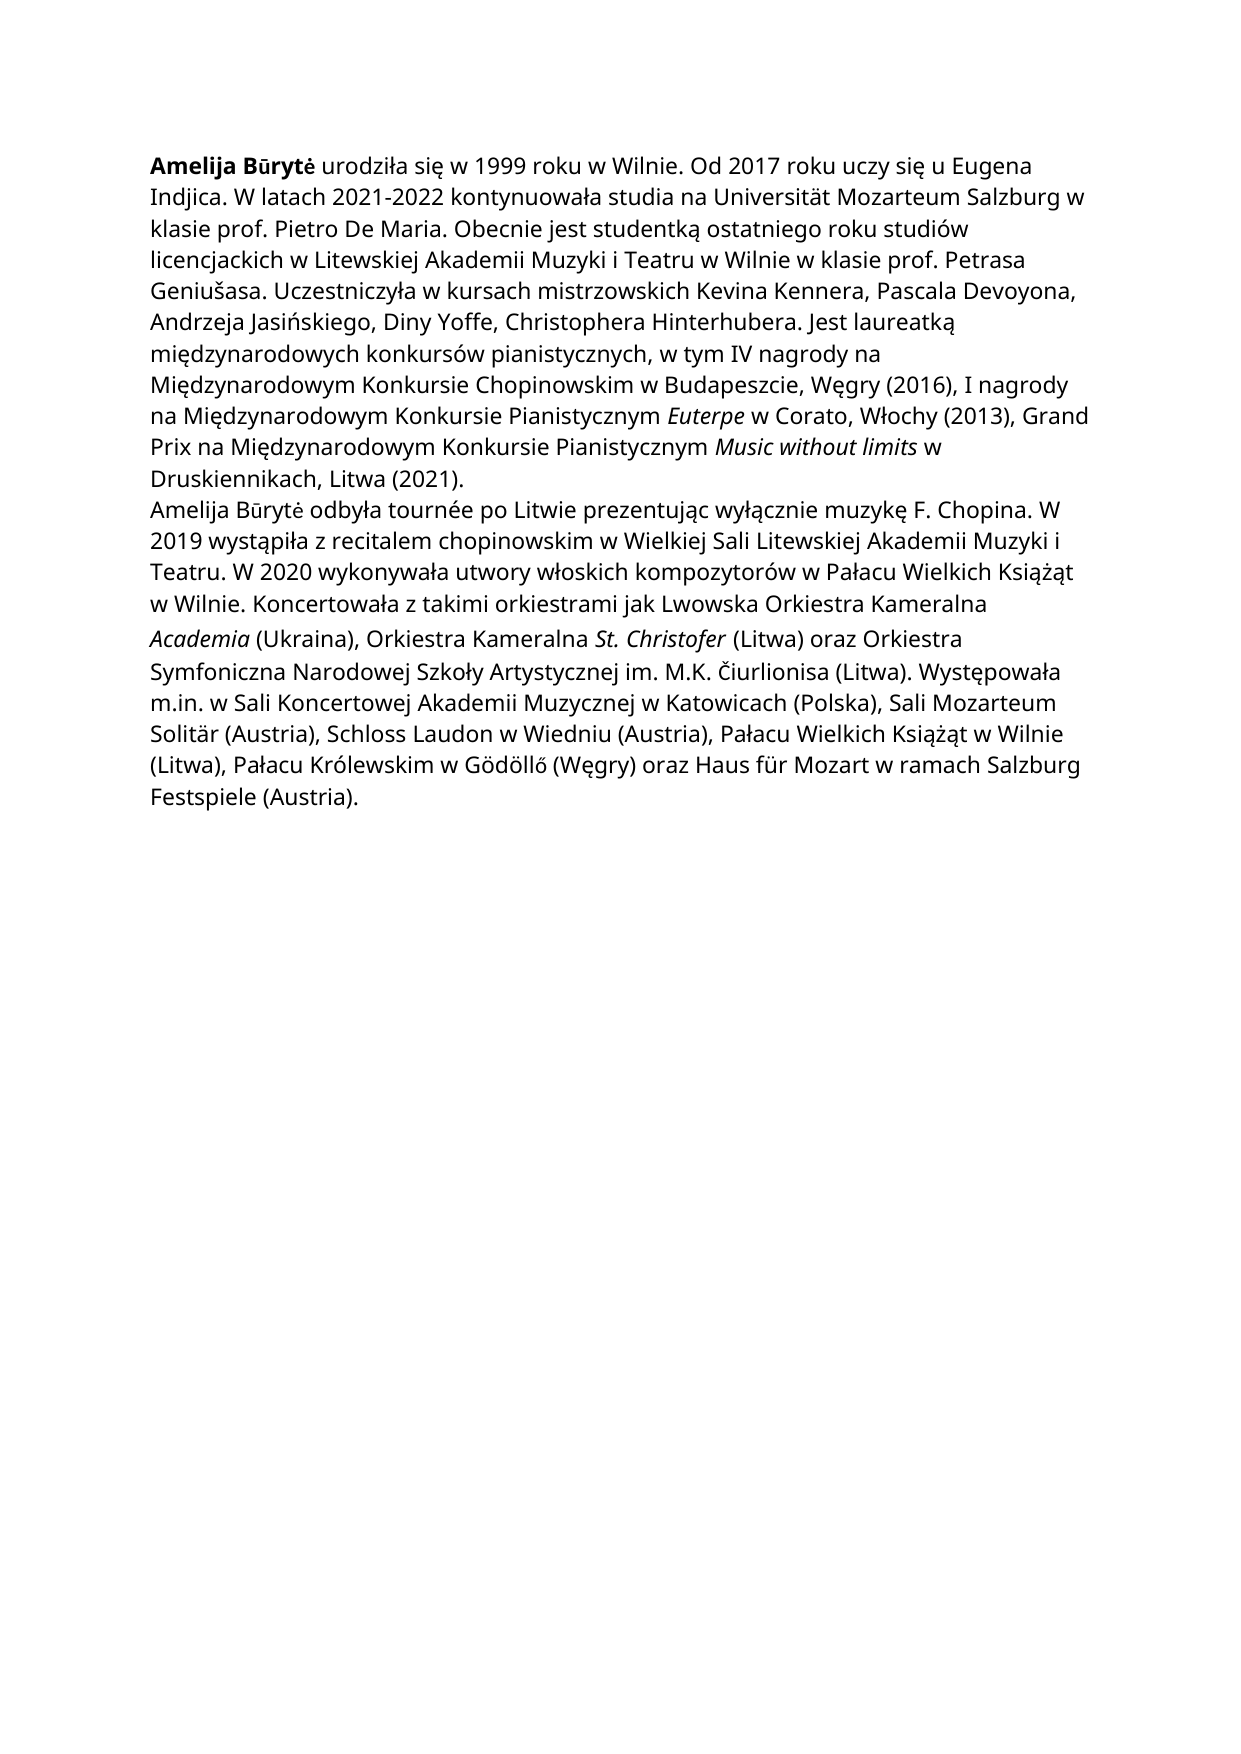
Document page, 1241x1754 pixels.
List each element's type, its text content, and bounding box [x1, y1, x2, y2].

text Amelija Būrytė urodziła się w 1999 roku w Wilnie. Od 2017 roku uczy się u Eugena Indjica. W latach 2021-2022 kontynuowała studia na Universität Mozarteum Salzburg w klasie prof. Pietro De Maria. Obecnie jest studentką ostatniego roku studiów licencjackich w Litewskiej Akademii Muzyki i Teatru w Wilnie w klasie prof. Petrasa Geniušasa. Uczestniczyła w kursach mistrzowskich Kevina Kennera, Pascala Devoyona, Andrzeja Jasińskiego, Diny Yoffe, Christophera Hinterhubera. Jest laureatką międzynarodowych konkursów pianistycznych, w tym IV nagrody na Międzynarodowym Konkursie Chopinowskim w Budapeszcie, Węgry (2016), I nagrody na Międzynarodowym Konkursie Pianistycznym Euterpe w Corato, Włochy (2013), Grand Prix na Międzynarodowym Konkursie Pianistycznym Music without limits w Druskiennikach, Litwa (2021). [150, 150, 1090, 494]
text Amelija Būrytė odbyła tournée po Litwie prezentując wyłącznie muzykę F. Chopina. W 2019 wystąpiła z recitalem chopinowskim w Wielkiej Sali Litewskiej Akademii Muzyki i Teatru. W 2020 wykonywała utwory włoskich kompozytorów w Pałacu Wielkich Książąt w Wilnie. Koncertowała z takimi orkiestrami jak Lwowska Orkiestra Kameralna Academia (Ukraina), Orkiestra Kameralna St. Christofer (Litwa) oraz Orkiestra Symfoniczna Narodowej Szkoły Artystycznej im. M.K. Čiurlionisa (Litwa). Występowała m.in. w Sali Koncertowej Akademii Muzycznej w Katowicach (Polska), Sali Mozarteum Solitär (Austria), Schloss Laudon w Wiedniu (Austria), Pałacu Wielkich Książąt w Wilnie (Litwa), Pałacu Królewskim w Gödöllő (Węgry) oraz Haus für Mozart w ramach Salzburg Festspiele (Austria). [150, 494, 1090, 812]
